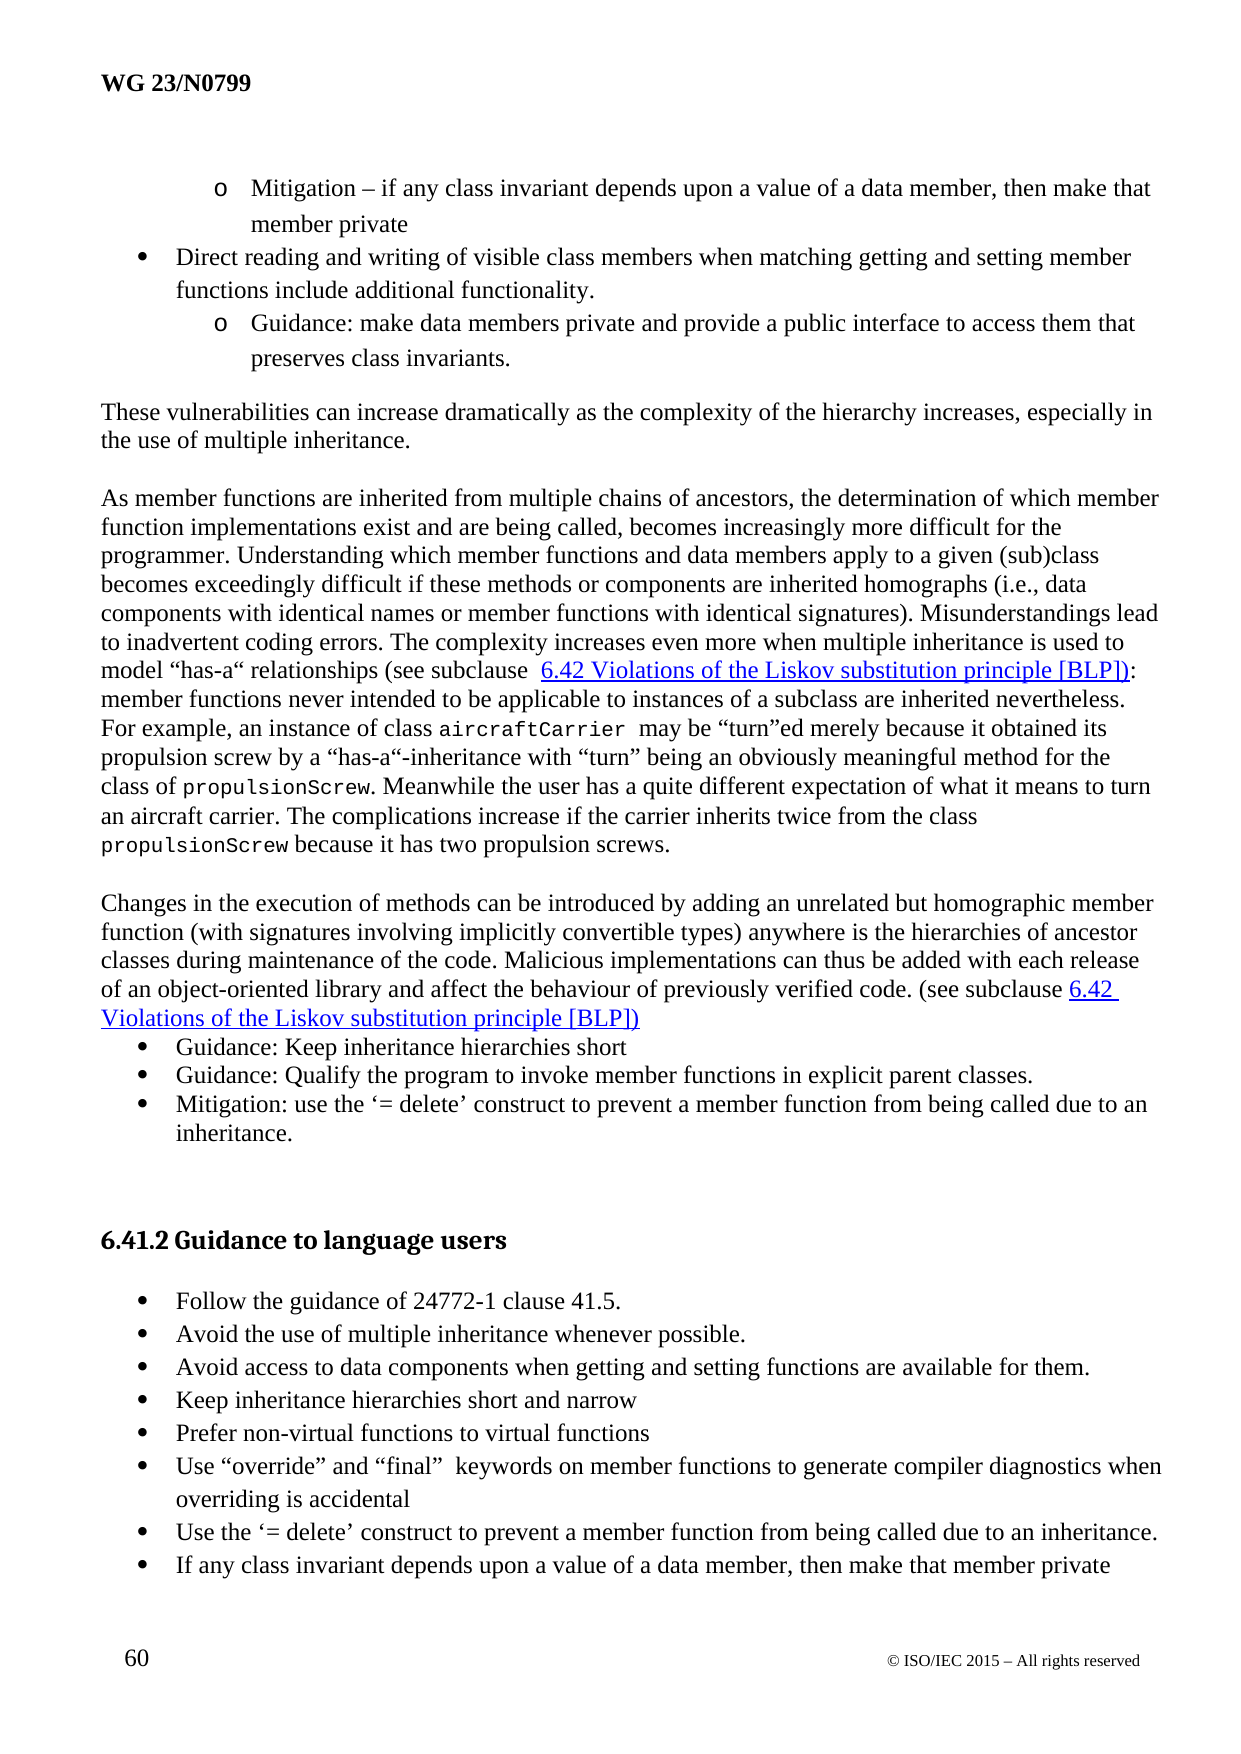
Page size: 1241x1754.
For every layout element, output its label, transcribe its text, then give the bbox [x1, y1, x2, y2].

list Guidance: Qualify the program to invoke member functions in explicit parent classes. [138, 1060, 1164, 1089]
list Mitigation: use the ‘= delete’ construct to prevent a member function from being called due to an inheritance. [138, 1089, 1164, 1147]
list Prefer non-virtual functions to virtual functions [138, 1418, 1164, 1447]
list Guidance: Keep inheritance hierarchies short [138, 1032, 1164, 1060]
list Mitigation – if any class invariant depends upon a value of a data member, then make that member private [213, 173, 1164, 237]
list Use “override” and “final” keywords on member functions to generate compiler diagnostics when overriding is accidental [138, 1451, 1164, 1513]
list If any class invariant depends upon a value of a data member, then make that member private [138, 1550, 1164, 1579]
subtitle 6.41.2 Guidance to language users [101, 1225, 1164, 1256]
text These vulnerabilities can increase dramatically as the complexity of the hierarchy increases, especially in the use of multiple inheritance. [101, 397, 1164, 454]
list Keep inheritance hierarchies short and narrow [138, 1385, 1164, 1413]
list Guidance: make data members private and provide a public interface to access them that preserves class invariants. [213, 308, 1164, 372]
list Follow the guidance of 24772-1 clause 41.5. [138, 1286, 1164, 1314]
list Avoid the use of multiple inheritance whenever possible. [138, 1319, 1164, 1347]
list Use the ‘= delete’ construct to prevent a member function from being called due to an inheritance. [138, 1517, 1164, 1546]
text As member functions are inherited from multiple chains of ancestors, the determination of which member function implementations exist and are being called, becomes increasingly more difficult for the programmer. Understanding which member functions and data members apply to a given (sub)class becomes exceedingly difficult if these methods or components are inherited homographs (i.e., data components with identical names or member functions with identical signatures). Misunderstandings lead to inadvertent coding errors. The complexity increases even more when multiple inheritance is used to model “has-a“ relationships (see subclause 6.42 Violations of the Liskov substitution principle [BLP]): member functions never intended to be applicable to instances of a subclass are inherited nevertheless. For example, an instance of class aircraftCarrier may be “turn”ed merely because it obtained its propulsion screw by a “has-a“-inheritance with “turn” being an obviously meaningful method for the class of propulsionScrew. Meanwhile the user has a quite different expectation of what it means to turn an aircraft carrier. The complications increase if the carrier inherits twice from the class propulsionScrew because it has two propulsion screws. [101, 483, 1164, 859]
list Direct reading and writing of visible class members when matching getting and setting member functions include additional functionality. [138, 242, 1164, 303]
list Avoid access to data components when getting and setting functions are available for them. [138, 1352, 1164, 1381]
text Changes in the execution of methods can be introduced by adding an unrelated but homographic member function (with signatures involving implicitly convertible types) anywhere is the hierarchies of ancestor classes during maintenance of the code. Malicious implementations can thus be added with each release of an object-oriented library and affect the behaviour of previously verified code. (see subclause 6.42 Violations of the Liskov substitution principle [BLP]) [101, 888, 1164, 1032]
